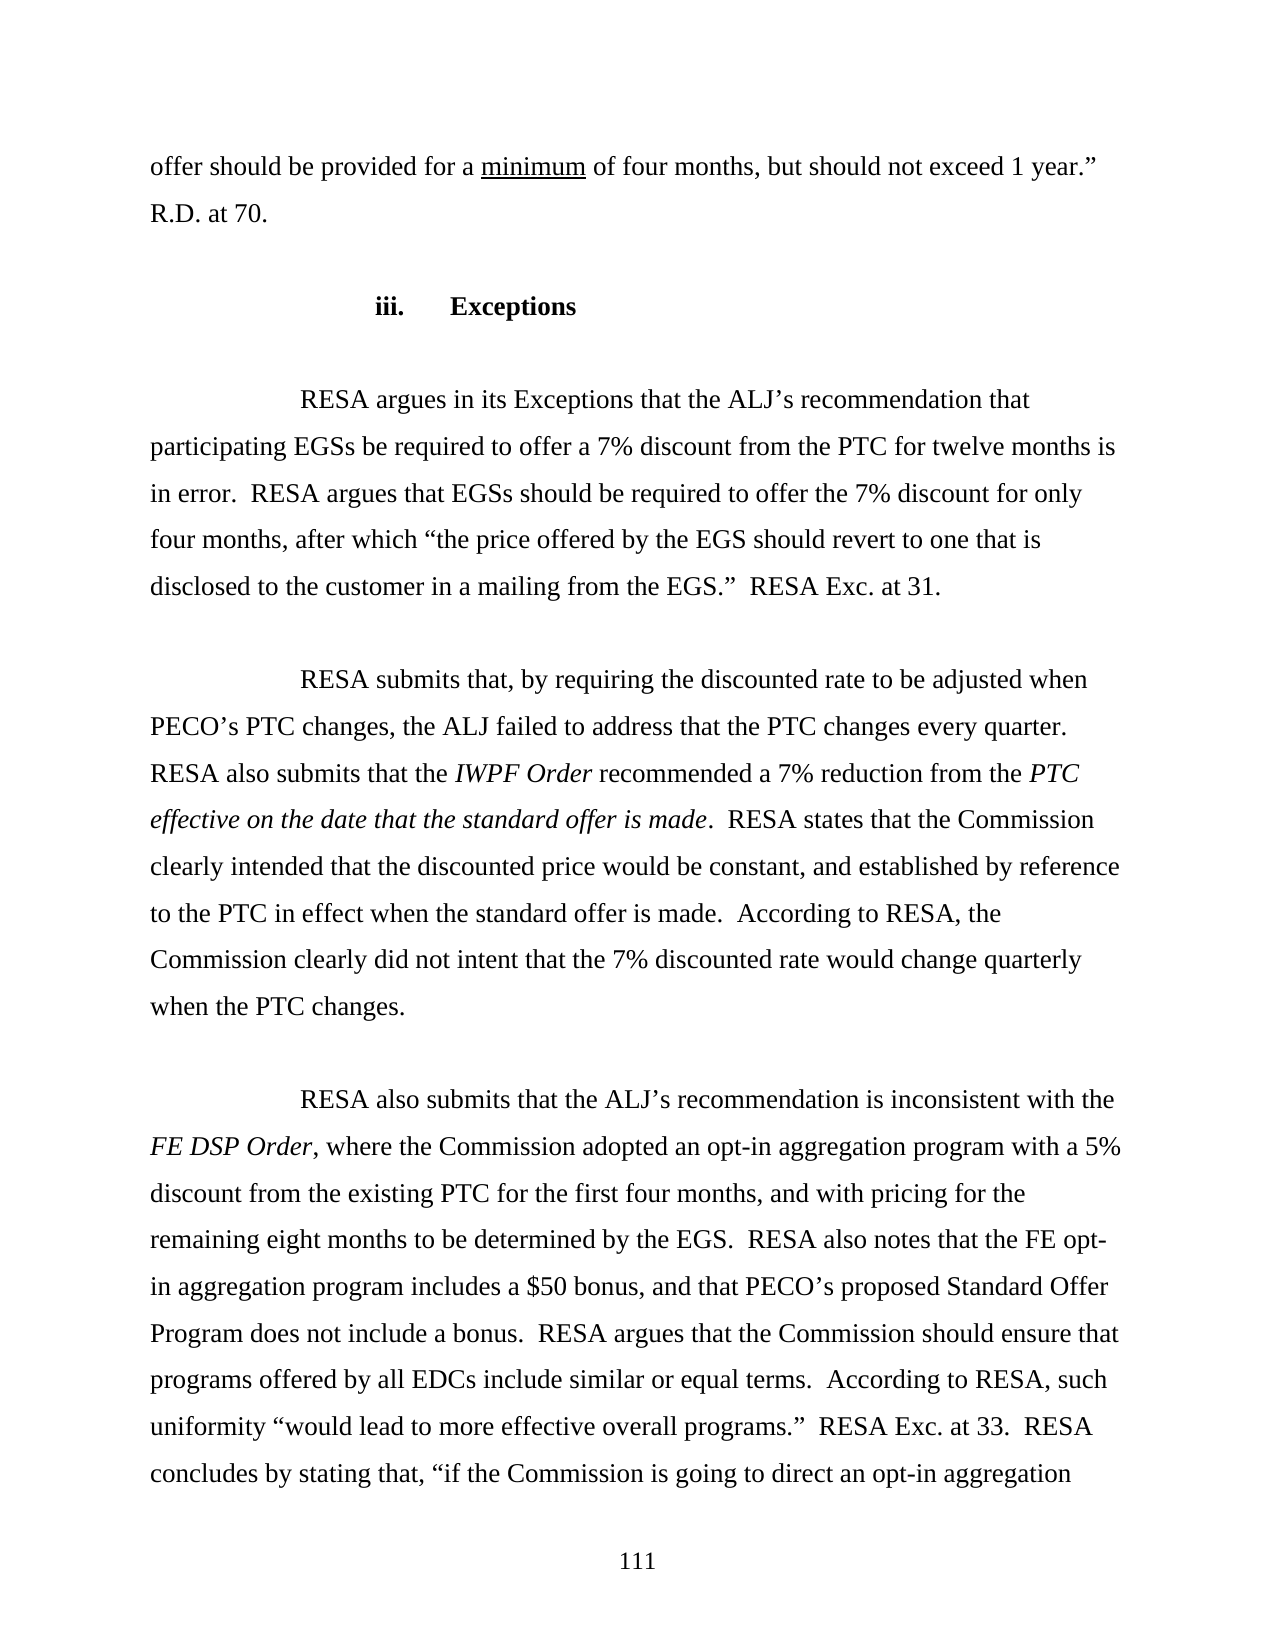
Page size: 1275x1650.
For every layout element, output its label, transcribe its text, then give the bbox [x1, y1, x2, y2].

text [150, 150, 1125, 228]
text RESA submits that, by requiring the discounted rate to be adjusted when PECO’s PTC changes, the ALJ failed to address that the PTC changes every quarter. RESA also submits that the IWPF Order recommended a 7% reduction from the PTC effective on the date that the standard offer is made. RESA states that the Commission clearly intended that the discounted price would be constant, and established by reference to the PTC in effect when the standard offer is made. According to RESA, the Commission clearly did not intent that the 7% discounted rate would change quarterly when the PTC changes. [150, 663, 1125, 1021]
text RESA argues in its Exceptions that the ALJ’s recommendation that participating EGSs be required to offer a 7% discount from the PTC for twelve months is in error. RESA argues that EGSs should be required to offer the 7% discount for only four months, after which “the price offered by the EGS should revert to one that is disclosed to the customer in a mailing from the EGS.” RESA Exc. at 31. [150, 383, 1125, 601]
text iii. Exceptions [150, 290, 1125, 321]
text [150, 1083, 1125, 1488]
